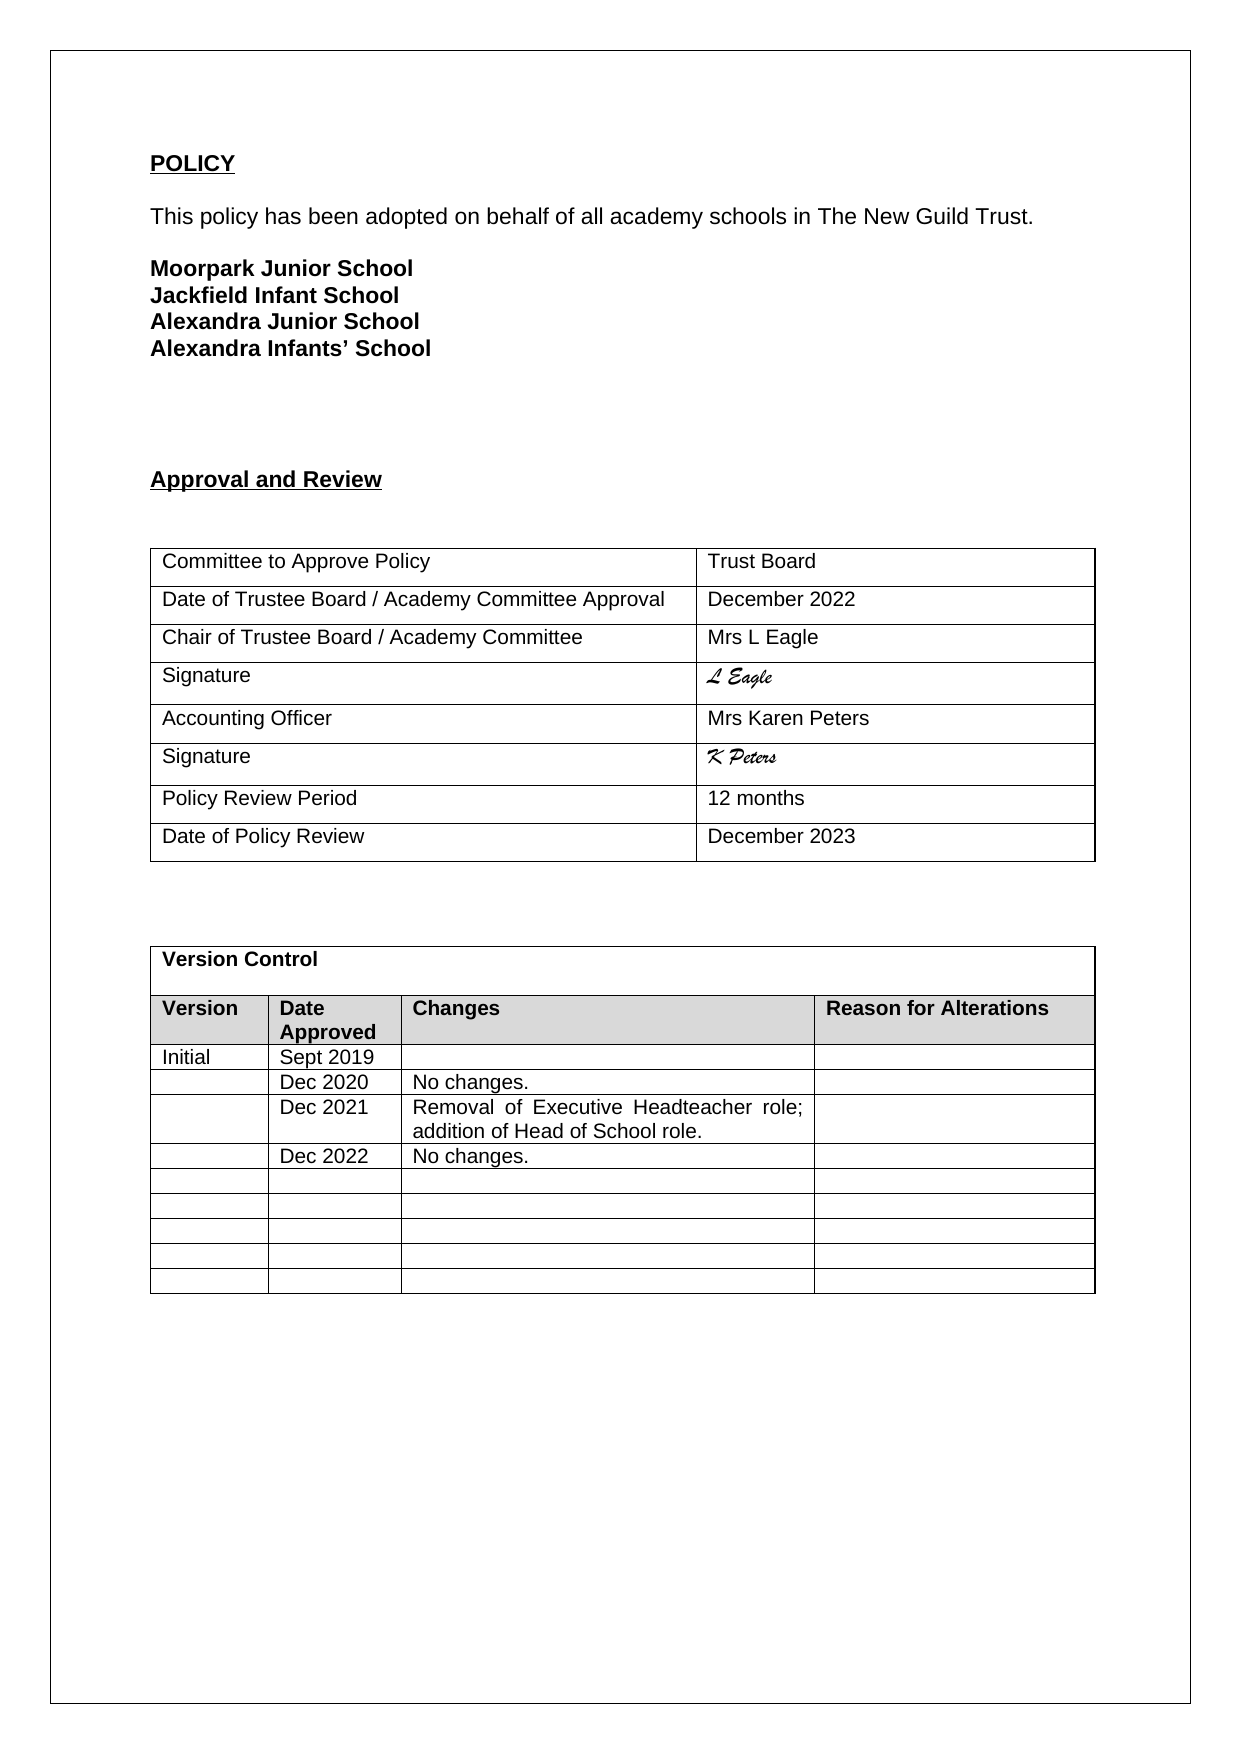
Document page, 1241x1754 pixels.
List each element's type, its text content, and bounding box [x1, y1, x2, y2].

table_cell [151, 1244, 268, 1268]
table_cell [815, 1144, 1094, 1168]
table_cell [402, 1219, 814, 1243]
table_cell [402, 1269, 814, 1293]
table_cell Initial [151, 1045, 268, 1069]
table_cell No changes. [402, 1070, 814, 1094]
table_cell [815, 1070, 1094, 1094]
table_cell [151, 1169, 268, 1193]
table_cell [151, 1144, 268, 1168]
table_cell [815, 1269, 1094, 1293]
table_cell Date of Policy Review [151, 824, 696, 861]
table_cell December 2022 [697, 587, 1094, 624]
table_cell Chair of Trustee Board / Academy Committee [151, 625, 696, 662]
table_cell No changes. [402, 1144, 814, 1168]
table_cell [815, 1169, 1094, 1193]
text Approval and Review [150, 466, 1090, 493]
table_cell Mrs L Eagle [697, 625, 1094, 662]
table_cell [815, 1194, 1094, 1218]
table_cell [815, 1095, 1094, 1143]
table_cell Date of Trustee Board / Academy Committee Approval [151, 587, 696, 624]
table_header Trust Board [697, 549, 1094, 586]
table_cell Dec 2021 [269, 1095, 401, 1143]
table_cell [269, 1169, 401, 1193]
table_cell [402, 1194, 814, 1218]
table_cell [269, 1244, 401, 1268]
text Jackfield Infant School [150, 282, 1090, 308]
table_cell Accounting Officer [151, 705, 696, 742]
text This policy has been adopted on behalf of all academy schools in The New Guild Trust. [150, 203, 1090, 229]
table_header Committee to Approve Policy [151, 549, 696, 586]
table_cell [402, 1169, 814, 1193]
table_cell [151, 1194, 268, 1218]
table_cell Dec 2022 [269, 1144, 401, 1168]
table_cell Removal of Executive Headteacher role; addition of Head of School role. [402, 1095, 814, 1143]
table_cell [151, 1269, 268, 1293]
table_cell [269, 1194, 401, 1218]
table_cell [402, 1045, 814, 1069]
table_cell [815, 1244, 1094, 1268]
table_cell [269, 1269, 401, 1293]
table_cell Reason for Alterations [815, 996, 1094, 1044]
table_header Version Control [151, 947, 1094, 995]
table_cell [815, 1219, 1094, 1243]
table_cell [269, 1219, 401, 1243]
table_cell [151, 1095, 268, 1143]
text Alexandra Infants’ School [150, 334, 1090, 361]
text Alexandra Junior School [150, 308, 1090, 334]
table_cell December 2023 [697, 824, 1094, 861]
table_cell [151, 1219, 268, 1243]
table_cell [815, 1045, 1094, 1069]
table_cell Date Approved [269, 996, 401, 1044]
table_cell Version [151, 996, 268, 1044]
table_cell 12 months [697, 786, 1094, 823]
table_cell L Eagle [697, 663, 1094, 704]
table_cell Signature [151, 663, 696, 704]
table_cell [402, 1244, 814, 1268]
table_cell [151, 1070, 268, 1094]
table_cell K Peters [697, 744, 1094, 785]
table_cell Signature [151, 744, 696, 785]
text POLICY [150, 150, 1090, 176]
table_cell Sept 2019 [269, 1045, 401, 1069]
table_cell Dec 2020 [269, 1070, 401, 1094]
table_cell Mrs Karen Peters [697, 705, 1094, 742]
table_cell Policy Review Period [151, 786, 696, 823]
text Moorpark Junior School [150, 255, 1090, 282]
table_cell Changes [402, 996, 814, 1044]
